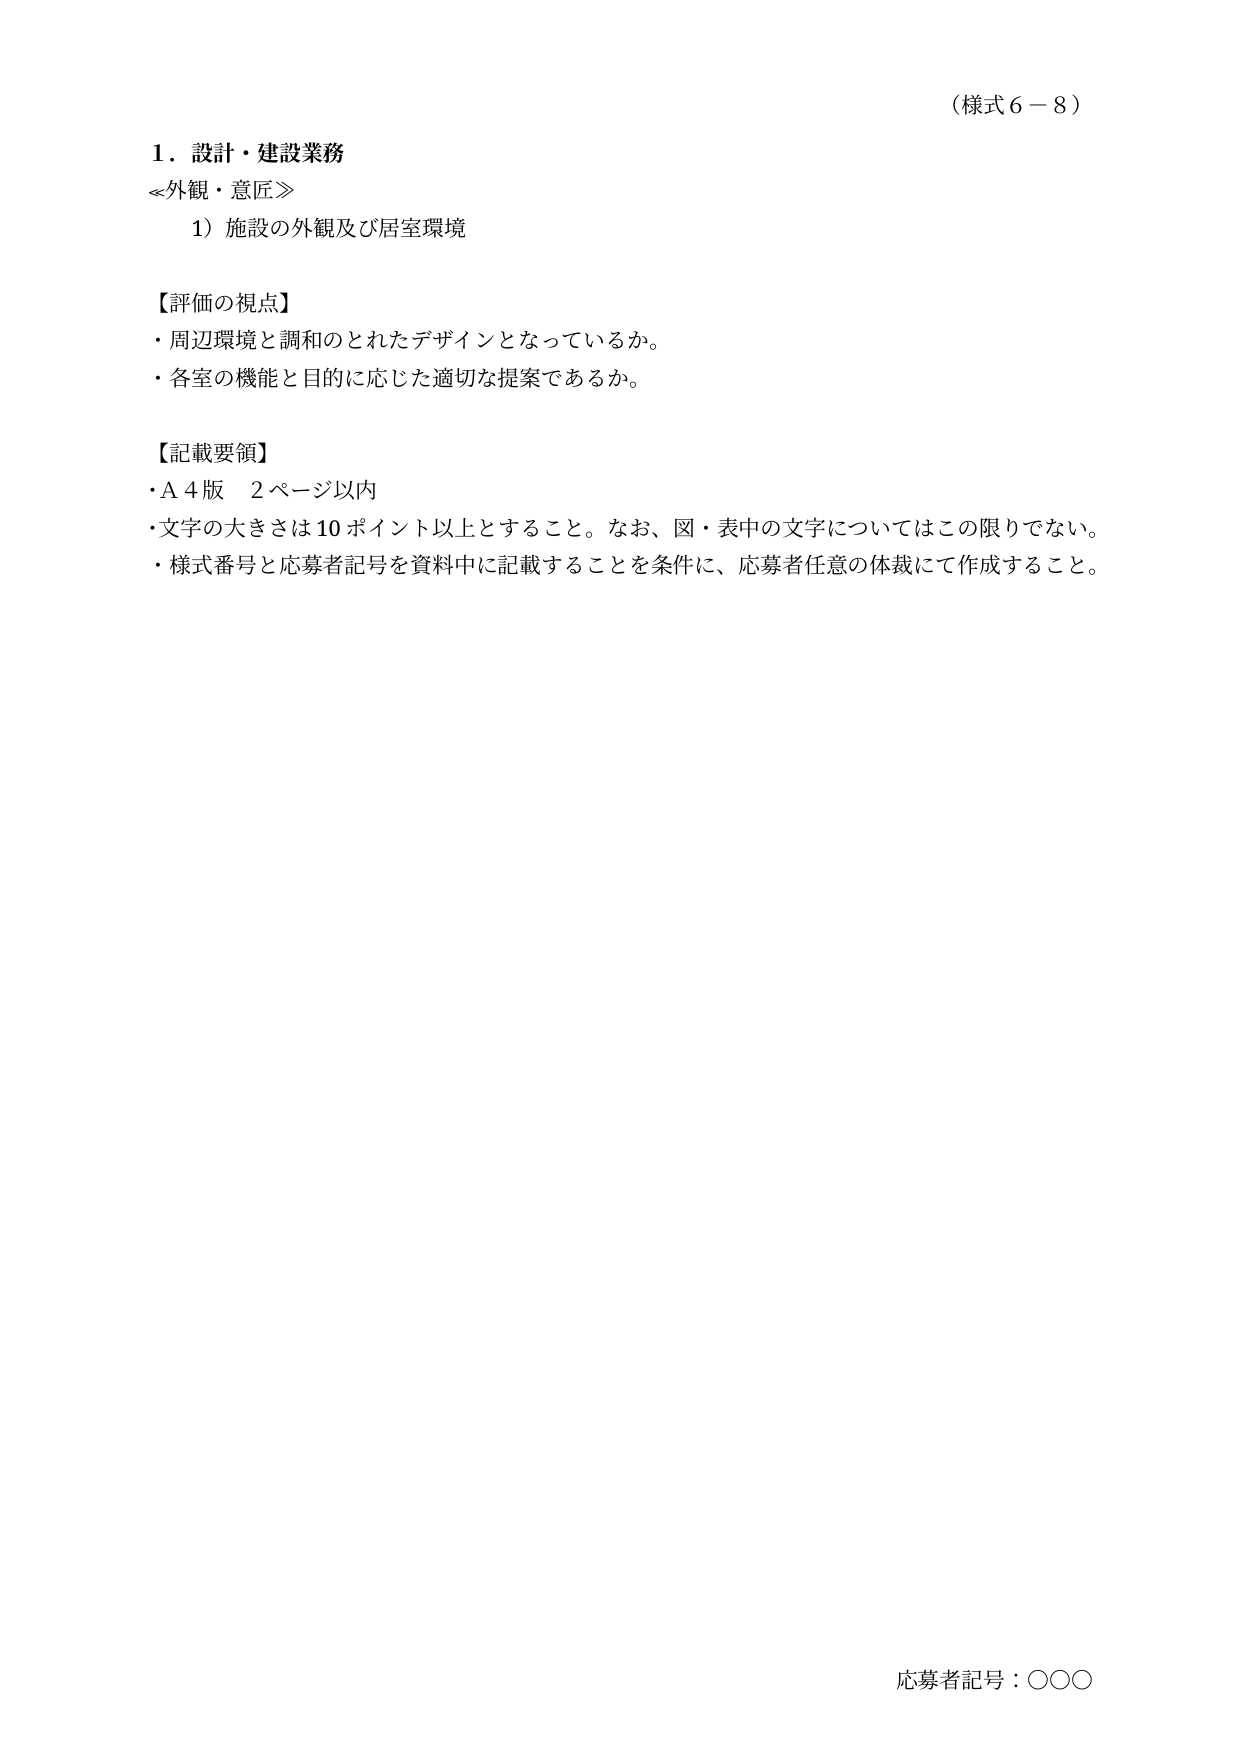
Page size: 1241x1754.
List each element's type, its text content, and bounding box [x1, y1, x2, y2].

text 1）施設の外観及び居室環境 [169, 208, 1092, 245]
text ・周辺環境と調和のとれたデザインとなっているか。 [148, 320, 1092, 358]
text ･文字の大きさは10ポイント以上とすること。なお、図・表中の文字についてはこの限りでない。 [148, 508, 1092, 545]
text ≪外観・意匠≫ [148, 170, 1092, 208]
text ・様式番号と応募者記号を資料中に記載することを条件に、応募者任意の体裁にて作成すること。 [148, 545, 1092, 583]
text 【記載要領】 [148, 433, 1092, 470]
text ･Ａ４版 ２ページ以内 [148, 470, 1092, 508]
text 【評価の視点】 [148, 283, 1092, 320]
text ・各室の機能と目的に応じた適切な提案であるか。 [148, 358, 1092, 395]
text １．設計・建設業務 [148, 133, 1092, 170]
